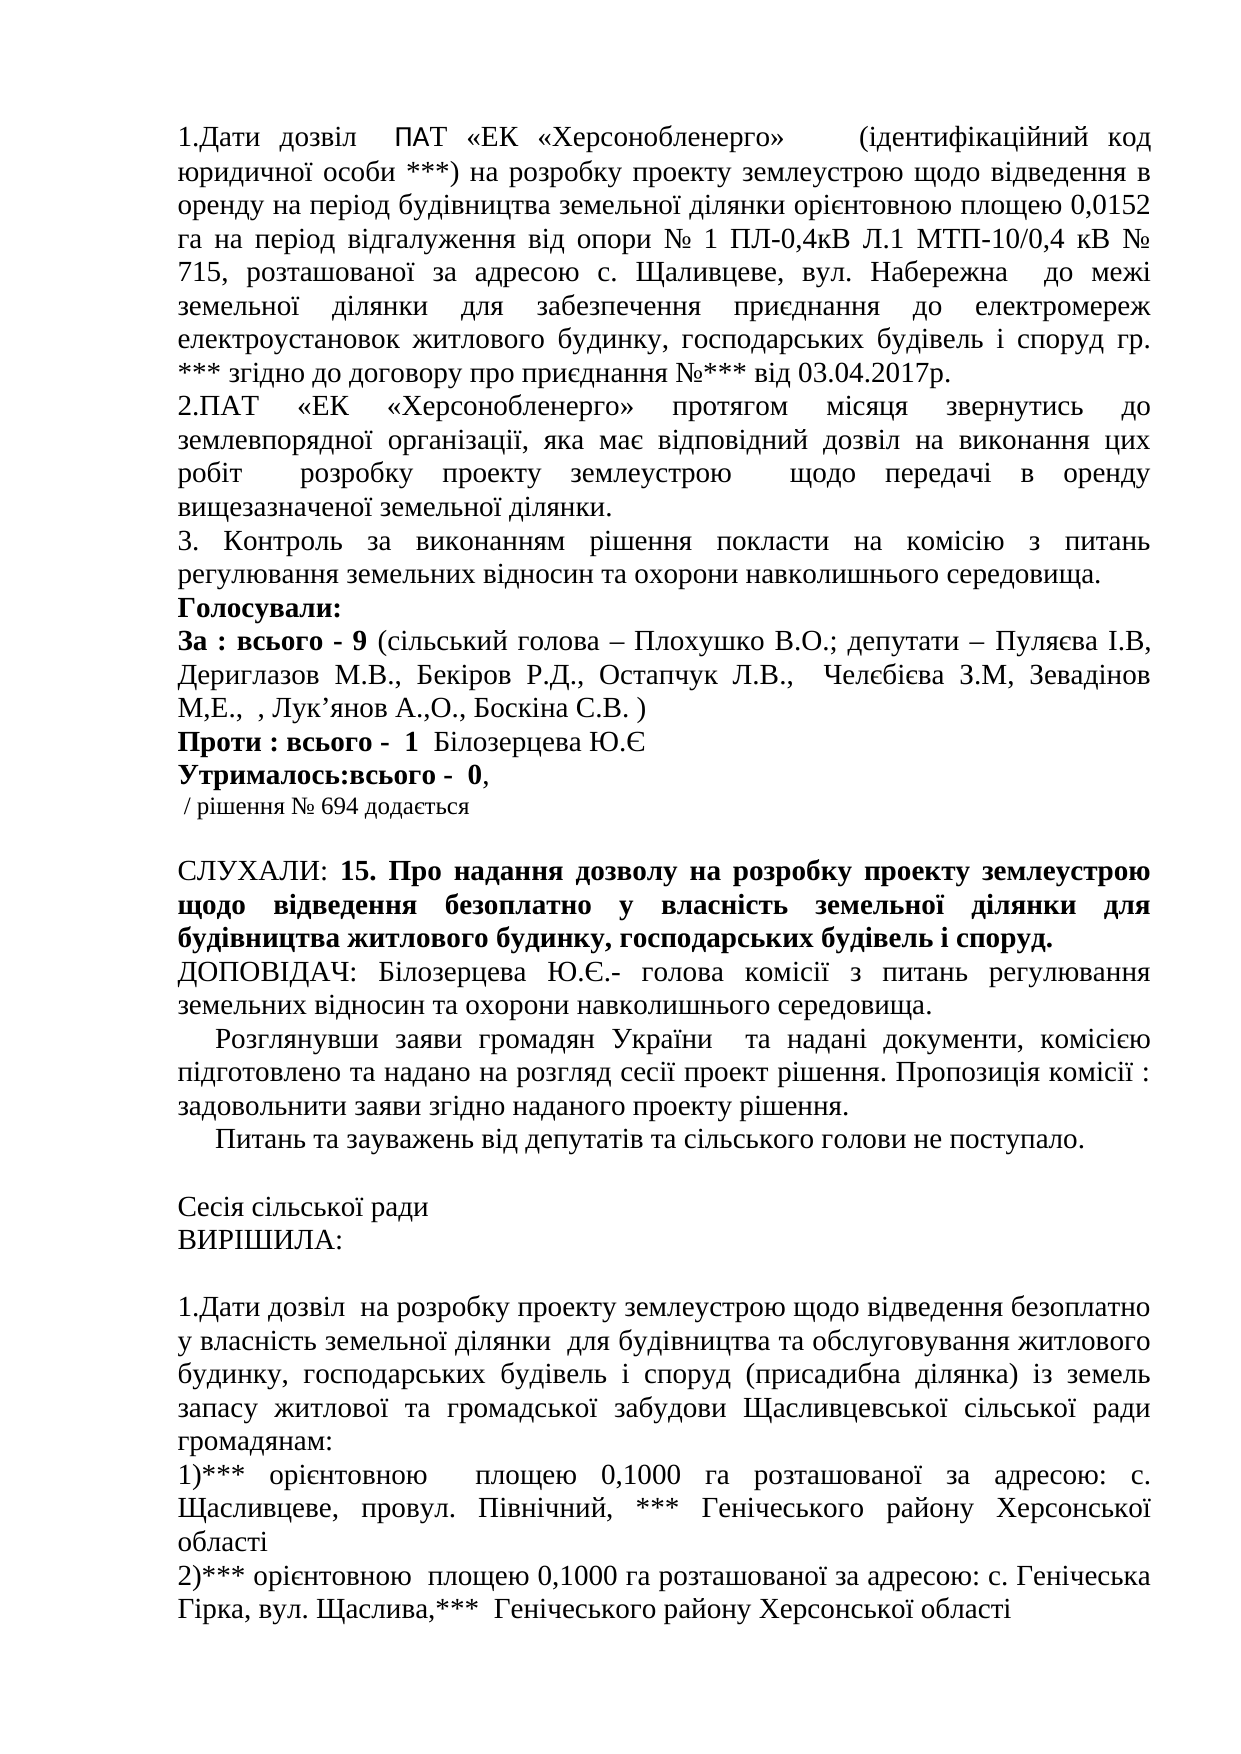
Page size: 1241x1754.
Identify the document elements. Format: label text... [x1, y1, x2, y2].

text За : всього - 9 (сільський голова – Плохушко В.О.; депутати – Пуляєва І.В, Дериглазов М.В., Бекіров Р.Д., Остапчук Л.В., Челєбієва З.М, Зевадінов М,Е., , Лук’янов А.,О., Боскіна С.В. ) [177, 623, 1152, 724]
text ДОПОВІДАЧ: Білозерцева Ю.Є.- голова комісії з питань регулювання земельних відносин та охорони навколишнього середовища. [177, 954, 1152, 1021]
text / рішення № 694 додається [177, 791, 1152, 820]
text Сесія сільської ради [177, 1189, 1152, 1222]
text 1.Дати дозвіл на розробку проекту землеустрою щодо відведення безоплатно у власність земельної ділянки для будівництва та обслуговування житлового будинку, господарських будівель і споруд (присадибна ділянка) із земель запасу житлової та громадської забудови Щасливцевської сільської ради громадянам: [177, 1289, 1152, 1457]
text 3. Контроль за виконанням рішення покласти на комісію з питань регулювання земельних відносин та охорони навколишнього середовища. [177, 523, 1152, 590]
text 2)*** орієнтовною площею розташованої за адресою: с. Генічеська Гірка, вул. Щаслива,*** Генічеського району Херсонської області [177, 1558, 1152, 1625]
text Питань та зауважень від депутатів та сільського голови не поступало. [177, 1122, 1152, 1155]
text Голосували: [177, 590, 1152, 623]
text 1.Дати дозвіл ПАТ «ЕК «Херсонобленерго» (ідентифікаційний код юридичної особи ***) на розробку проекту землеустрою щодо відведення в оренду на період будівництва земельної ділянки орієнтовною площею на період відгалуження від опори № 1 ПЛ-0,4кВ Л.1 МТП-10/0,4 кВ № 715, розташованої за адресою с. Щаливцеве, вул. Набережна до межі земельної ділянки для забезпечення приєднання до електромереж електроустановок житлового будинку, господарських будівель і споруд гр. *** згідно до договору про приєднання №*** від 03.04.2017р. [177, 118, 1152, 388]
text Утрималось:всього - 0, [177, 757, 1152, 791]
text СЛУХАЛИ: 15. Про надання дозволу на розробку проекту землеустрою щодо відведення безоплатно у власність земельної ділянки для будівництва житлового будинку, господарських будівель і споруд. [177, 853, 1152, 954]
text Розглянувши заяви громадян України та надані документи, комісією підготовлено та надано на розгляд сесії проект рішення. Пропозиція комісії : задовольнити заяви згідно наданого проекту рішення. [177, 1021, 1152, 1122]
text ВИРІШИЛА: [177, 1222, 1152, 1256]
text 2.ПАТ «ЕК «Херсонобленерго» протягом місяця звернутись до землевпорядної організації, яка має відповідний дозвіл на виконання цих робіт розробку проекту землеустрою щодо передачі в оренду вищезазначеної земельної ділянки. [177, 388, 1152, 523]
text 1)*** орієнтовною площею розташованої за адресою: с. Щасливцеве, провул. Північний, *** Генічеського району Херсонської області [177, 1457, 1152, 1558]
text Проти : всього - 1 Білозерцева Ю.Є [177, 724, 1152, 757]
